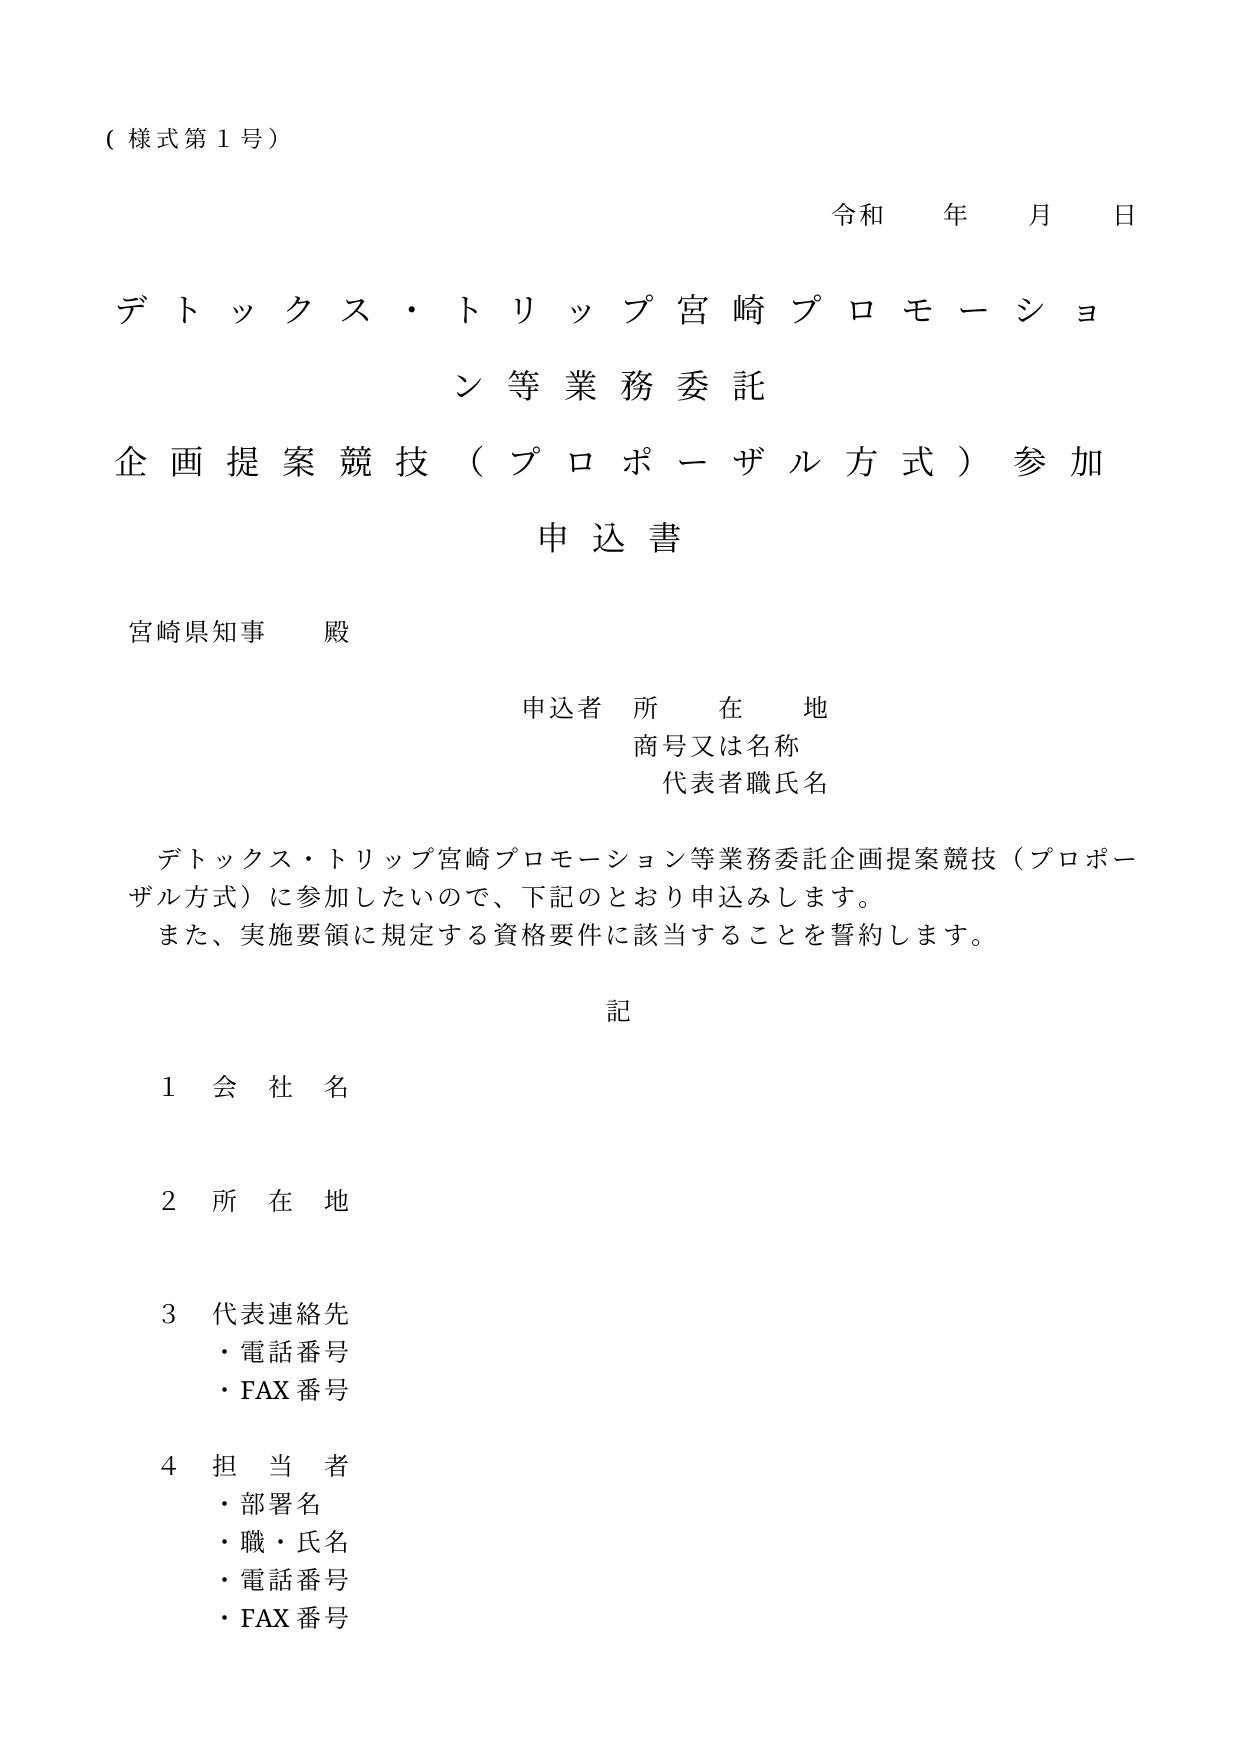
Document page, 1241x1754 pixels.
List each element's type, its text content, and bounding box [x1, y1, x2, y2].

text 申込者 所 在 地 [100, 687, 1140, 725]
text また、実施要領に規定する資格要件に該当することを誓約します。 [100, 915, 1140, 953]
text 宮崎県知事 殿 [100, 612, 1040, 649]
text ・FAX番号 [100, 1597, 1140, 1635]
text ・電話番号 [100, 1559, 1140, 1597]
text ・部署名 [100, 1484, 1140, 1522]
text 記 [100, 991, 1140, 1029]
text 企画提案競技（プロポーザル方式）参加申込書 [100, 422, 1140, 574]
text ４ 担 当 者 [100, 1446, 1140, 1484]
text デトックス・トリップ宮崎プロモーション等業務委託 [100, 270, 1140, 422]
text １ 会 社 名 [100, 1067, 1140, 1104]
text 令和 年 月 日 [100, 194, 1140, 232]
text ３ 代表連絡先 [100, 1294, 1140, 1332]
text 代表者職氏名 [100, 763, 1140, 801]
text ・電話番号 [100, 1332, 1140, 1370]
text 商号又は名称 [100, 725, 1140, 763]
text (様式第１号） [100, 119, 1140, 157]
text ２ 所 在 地 [100, 1180, 1140, 1218]
text デトックス・トリップ宮崎プロモーション等業務委託企画提案競技（プロポーザル方式）に参加したいので、下記のとおり申込みします。 [100, 839, 1140, 915]
text ・FAX番号 [100, 1370, 1140, 1408]
text ・職・氏名 [100, 1522, 1140, 1559]
